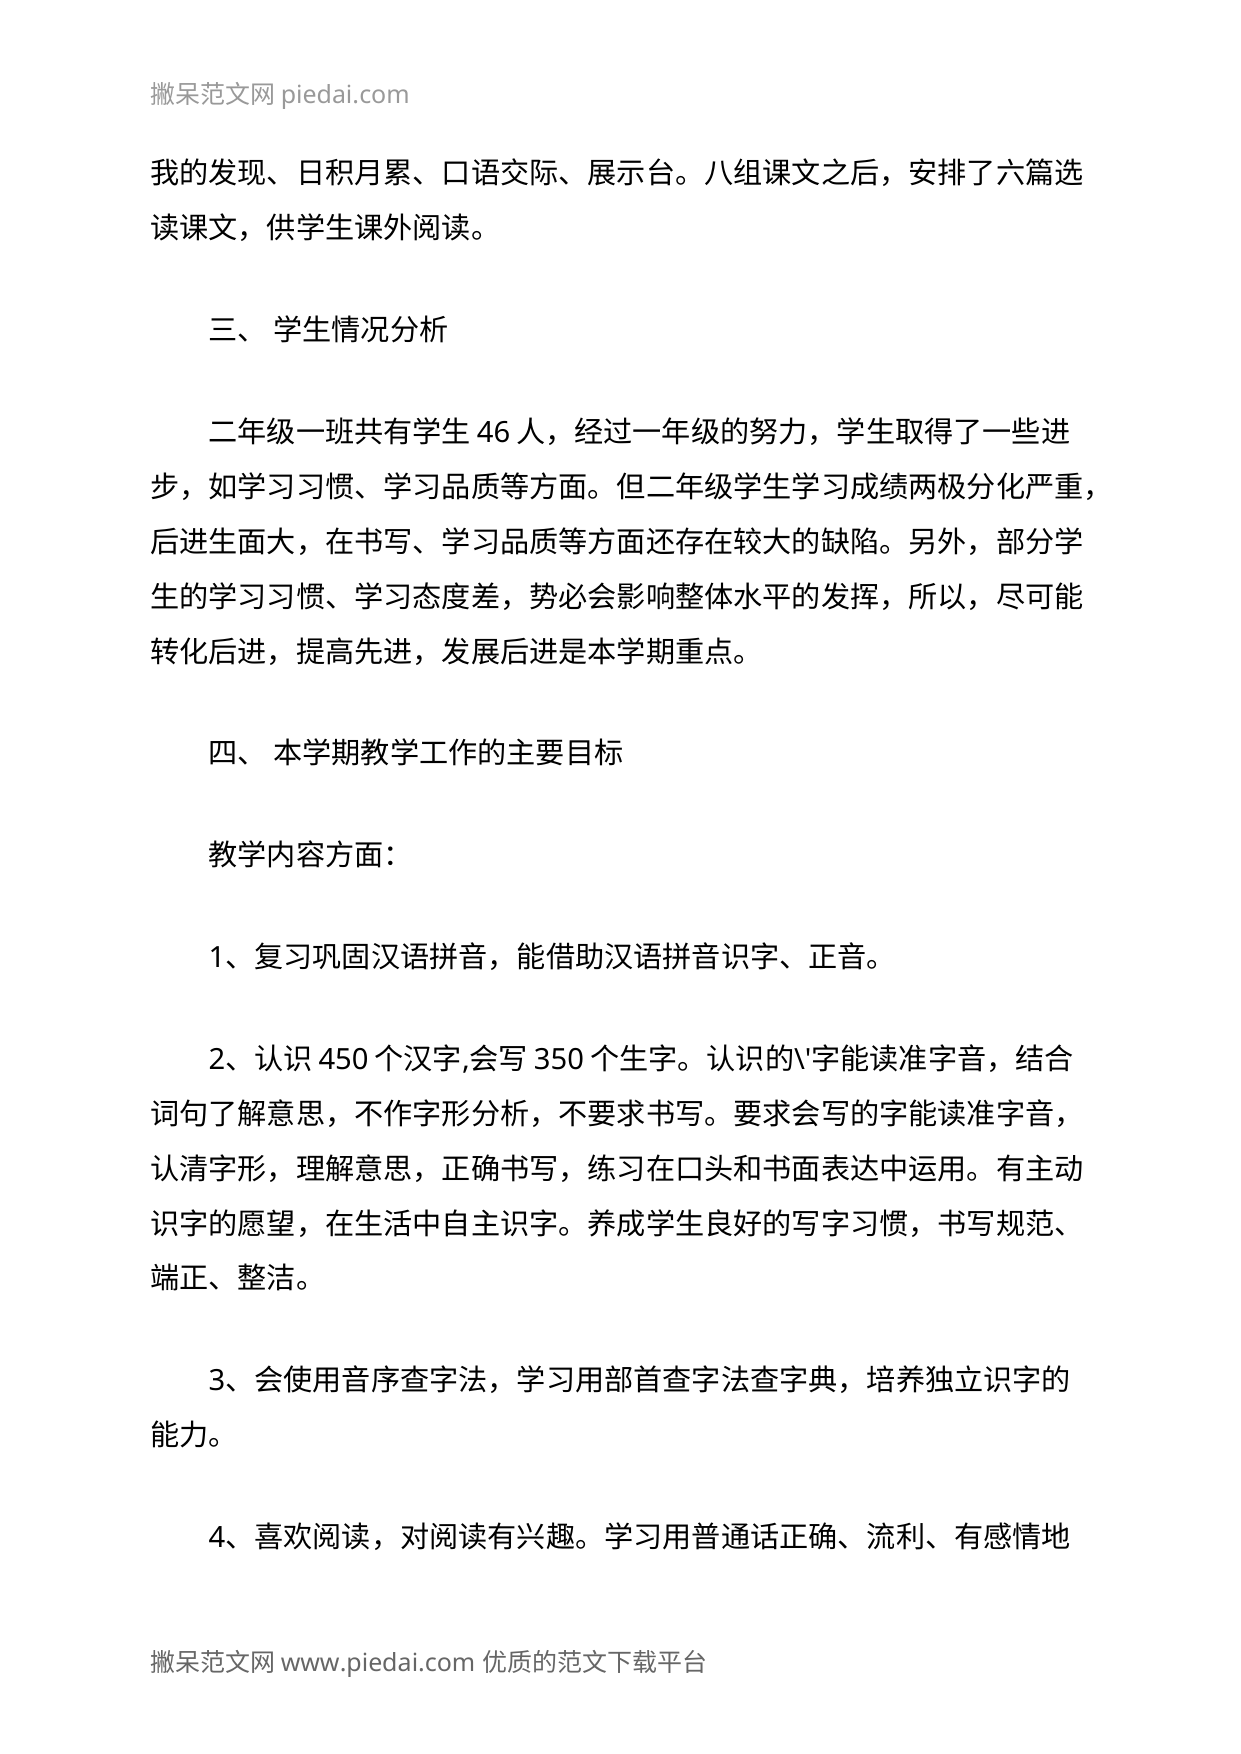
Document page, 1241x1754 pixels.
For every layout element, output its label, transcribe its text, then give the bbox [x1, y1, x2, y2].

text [150, 150, 1090, 247]
text 教学内容方面： [150, 832, 1090, 874]
text 2、认识450个汉字,会写350个生字。认识的\'字能读准字音，结合词句了解意思，不作字形分析，不要求书写。要求会写的字能读准字音，认清字形，理解意思，正确书写，练习在口头和书面表达中运用。有主动识字的愿望，在生活中自主识字。养成学生良好的写字习惯，书写规范、端正、整洁。 [150, 1035, 1090, 1297]
text 3、会使用音序查字法，学习用部首查字法查字典，培养独立识字的能力。 [150, 1357, 1090, 1454]
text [150, 1514, 1090, 1556]
text 四、 本学期教学工作的主要目标 [150, 730, 1090, 772]
text 二年级一班共有学生46人，经过一年级的努力，学生取得了一些进步，如学习习惯、学习品质等方面。但二年级学生学习成绩两极分化严重，后进生面大，在书写、学习品质等方面还存在较大的缺陷。另外，部分学生的学习习惯、学习态度差，势必会影响整体水平的发挥，所以，尽可能转化后进，提高先进，发展后进是本学期重点。 [150, 408, 1090, 670]
text 三、 学生情况分析 [150, 307, 1090, 349]
text 1、复习巩固汉语拼音，能借助汉语拼音识字、正音。 [150, 933, 1090, 976]
